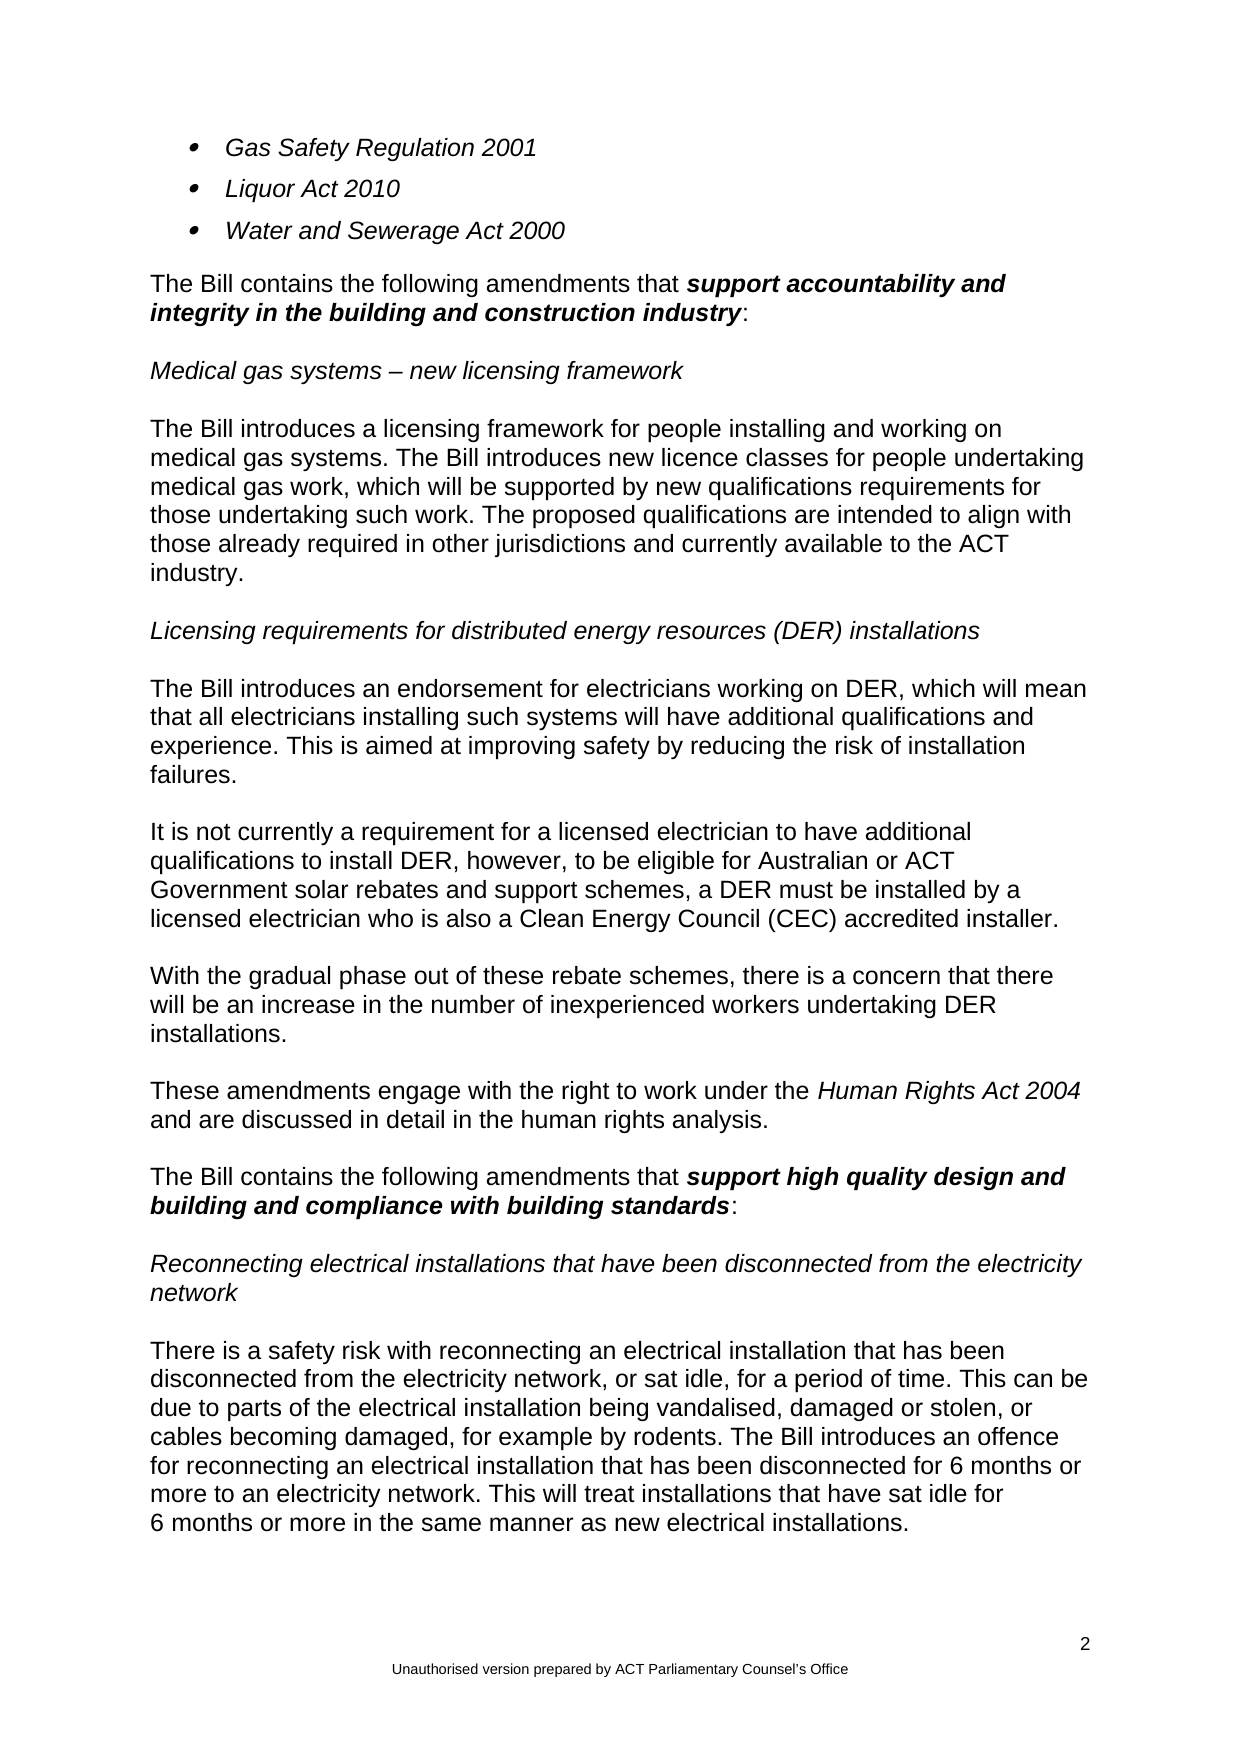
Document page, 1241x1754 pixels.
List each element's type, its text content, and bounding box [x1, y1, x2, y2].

list Liquor Act 2010 [187, 174, 1090, 203]
list Gas Safety Regulation 2001 [187, 133, 1090, 162]
subtitle Reconnecting electrical installations that have been disconnected from the electricity network [150, 1249, 1090, 1307]
text The Bill contains the following amendments that support high quality design and building and compliance with building standards: [150, 1162, 1090, 1220]
text It is not currently a requirement for a licensed electrician to have additional qualifications to install DER, however, to be eligible for Australian or ACT Government solar rebates and support schemes, a DER must be installed by a licensed electrician who is also a Clean Energy Council (CEC) accredited installer. [150, 817, 1090, 932]
subtitle Licensing requirements for distributed energy resources (DER) installations [150, 616, 1090, 644]
text With the gradual phase out of these rebate schemes, there is a concern that there will be an increase in the number of inexperienced workers undertaking DER installations. [150, 961, 1090, 1047]
text The Bill contains the following amendments that support accountability and integrity in the building and construction industry: [150, 269, 1090, 327]
text These amendments engage with the right to work under the Human Rights Act 2004 and are discussed in detail in the human rights analysis. [150, 1076, 1090, 1134]
list Water and Sewerage Act 2000 [187, 216, 1090, 244]
text There is a safety risk with reconnecting an electrical installation that has been disconnected from the electricity network, or sat idle, for a period of time. This can be due to parts of the electrical installation being vandalised, damaged or stolen, or cables becoming damaged, for example by rodents. The Bill introduces an offence for reconnecting an electrical installation that has been disconnected for 6 months or more to an electricity network. This will treat installations that have sat idle for 6 months or more in the same manner as new electrical installations. [150, 1336, 1090, 1537]
text The Bill introduces a licensing framework for people installing and working on medical gas systems. The Bill introduces new licence classes for people undertaking medical gas work, which will be supported by new qualifications requirements for those undertaking such work. The proposed qualifications are intended to align with those already required in other jurisdictions and currently available to the ACT industry. [150, 414, 1090, 587]
text The Bill introduces an endorsement for electricians working on DER, which will mean that all electricians installing such systems will have additional qualifications and experience. This is aimed at improving safety by reducing the risk of installation failures. [150, 674, 1090, 789]
subtitle Medical gas systems – new licensing framework [150, 356, 1090, 385]
